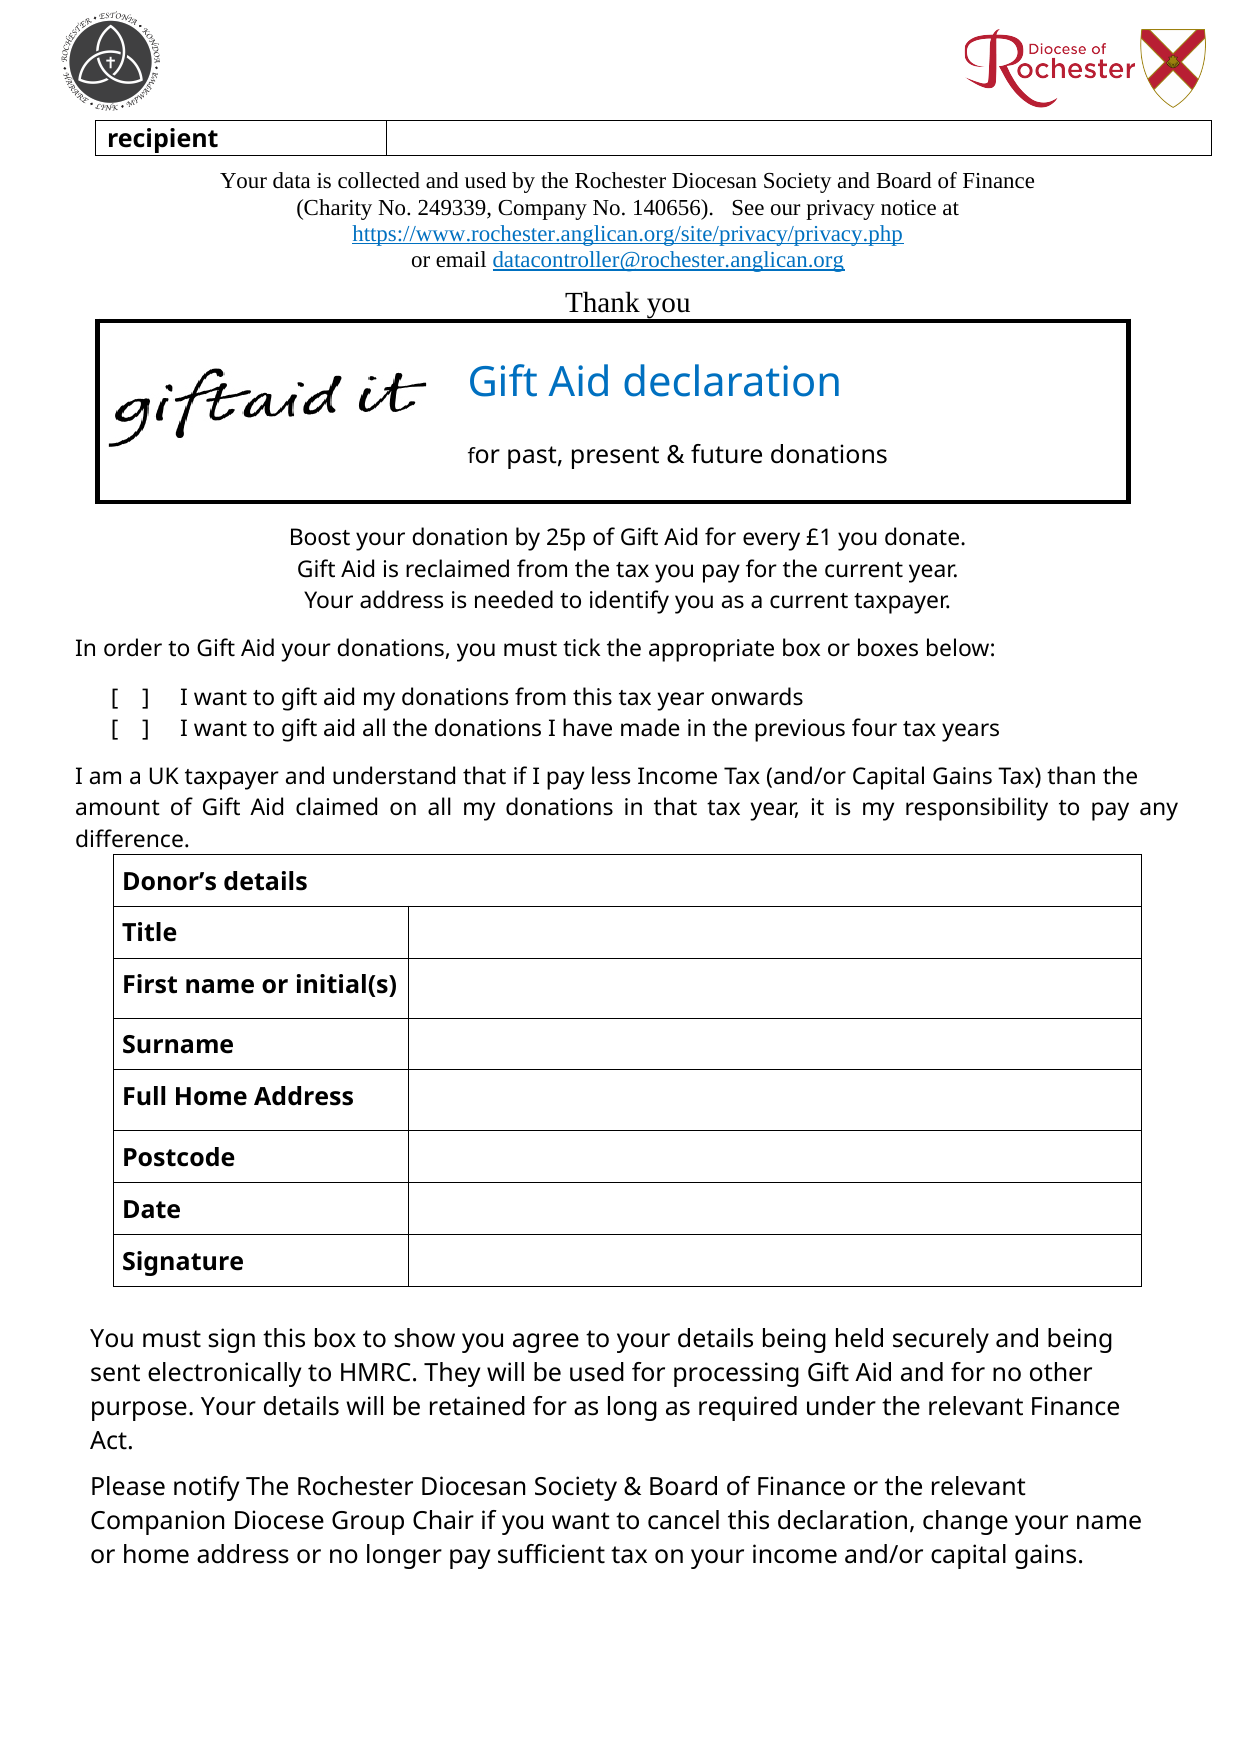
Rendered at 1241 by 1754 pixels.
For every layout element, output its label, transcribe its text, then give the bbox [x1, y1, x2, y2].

table_cell [387, 121, 1211, 155]
text [ ] I want to gift aid my donations from this tax year onwards [75, 681, 1180, 712]
table_cell [409, 1070, 1141, 1130]
table_cell Full Home Address [114, 1070, 408, 1130]
text You must sign this box to show you agree to your details being held securely and being sent electronically to HMRC. They will be used for processing Gift Aid and for no other purpose. Your details will be retained for as long as required under the relevant Finance Act. [90, 1321, 1165, 1457]
text In order to Gift Aid your donations, you must tick the appropriate box or boxes below: [75, 632, 1180, 663]
text or email datacontroller@rochester.anglican.org [180, 247, 1075, 273]
picture [54, 5, 167, 118]
text Your data is collected and used by the Rochester Diocesan Society and Board of Finance [150, 167, 1105, 194]
table_cell [409, 1183, 1141, 1234]
table_cell Signature [114, 1235, 408, 1286]
text Your address is needed to identify you as a current taxpayer. [75, 584, 1180, 615]
text Boost your donation by 25p of Gift Aid for every £1 you donate. [75, 521, 1180, 553]
text (Charity No. 249339, Company No. 140656). See our privacy notice at [150, 194, 1105, 220]
table_cell [409, 1235, 1141, 1286]
text https://www.rochester.anglican.org/site/privacy/privacy.php [180, 220, 1075, 247]
text Gift Aid is reclaimed from the tax you pay for the current year. [75, 553, 1180, 584]
table_cell [409, 1019, 1141, 1069]
text amount of Gift Aid claimed on all my donations in that tax year, it is my responsibility to pay any difference. [75, 791, 1180, 854]
text Thank you [180, 285, 1075, 318]
text Please notify The Rochester Diocesan Society & Board of Finance or the relevant Companion Diocese Group Chair if you want to cancel this declaration, change your name or home address or no longer pay sufficient tax on your income and/or capital gains. [90, 1468, 1165, 1571]
table_cell Title [114, 907, 408, 957]
text [ ] I want to gift aid all the donations I have made in the previous four tax years [75, 712, 1180, 743]
table_cell [409, 959, 1141, 1017]
table_cell Date [114, 1183, 408, 1234]
picture [108, 323, 427, 464]
table_cell Postcode [114, 1131, 408, 1182]
table_header Gift Aid declaration for past, present & future donations [456, 323, 1126, 499]
table_cell First name or initial(s) [114, 959, 408, 1017]
text I am a UK taxpayer and understand that if I pay less Income Tax (and/or Capital Gains Tax) than the [75, 760, 1180, 791]
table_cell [96, 121, 386, 155]
table_cell [409, 1131, 1141, 1182]
table_header Donor’s details [114, 855, 1141, 906]
table_header [100, 323, 456, 499]
table_cell Surname [114, 1019, 408, 1069]
table_cell [409, 907, 1141, 957]
picture [964, 29, 1206, 108]
